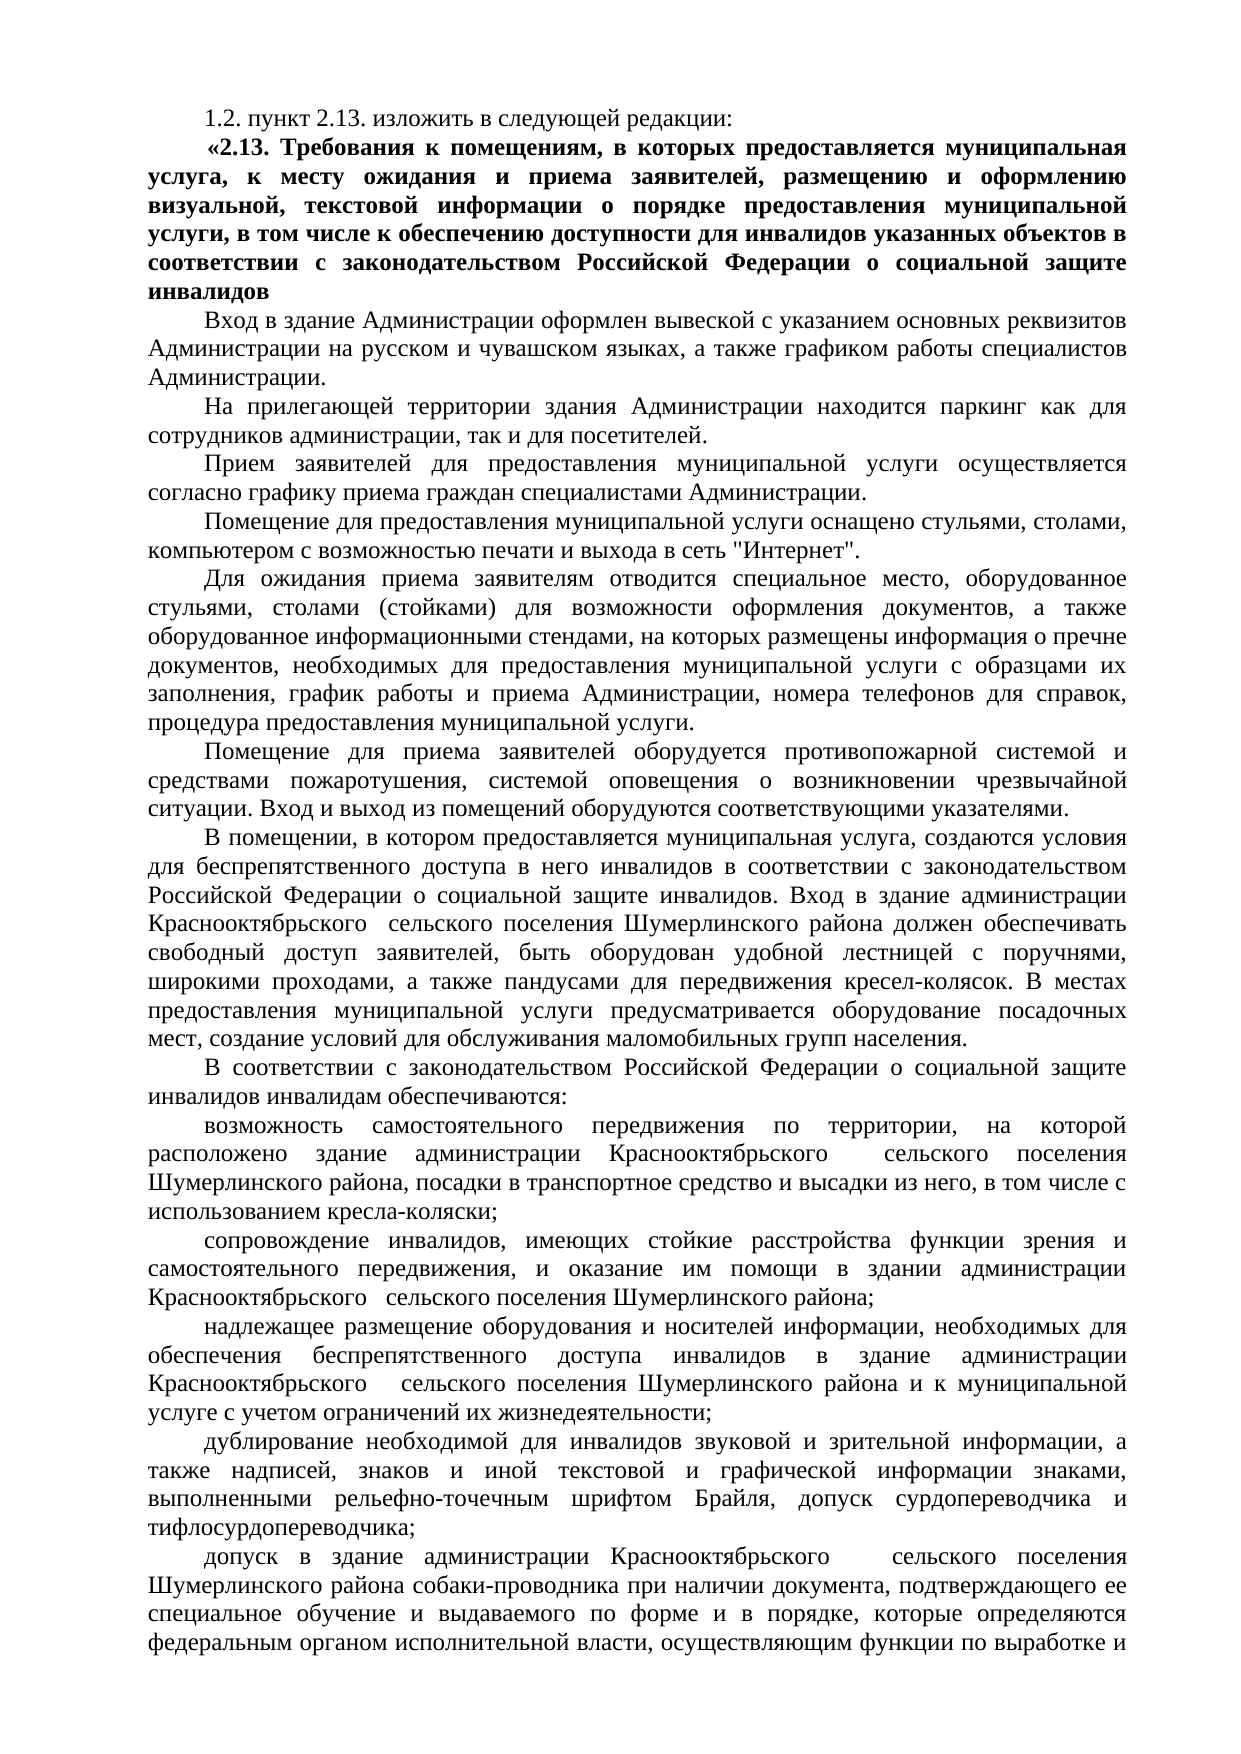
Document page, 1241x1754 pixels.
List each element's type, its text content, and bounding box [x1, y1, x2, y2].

text Помещение для предоставления муниципальной услуги оснащено стульями, столами, компьютером с возможностью печати и выхода в сеть "Интернет". [148, 506, 1128, 563]
text Для ожидания приема заявителям отводится специальное место, оборудованное стульями, столами (стойками) для возможности оформления документов, а также оборудованное информационными стендами, на которых размещены информация о пречне документов, необходимых для предоставления муниципальной услуги с образцами их заполнения, график работы и приема Администрации, номера телефонов для справок, процедура предоставления муниципальной услуги. [148, 563, 1128, 736]
text В соответствии с законодательством Российской Федерации о социальной защите инвалидов инвалидам обеспечиваются: [148, 1052, 1128, 1110]
text На прилегающей территории здания Администрации находится паркинг как для сотрудников администрации, так и для посетителей. [148, 391, 1128, 448]
text возможность самостоятельного передвижения по территории, на которой расположено здание администрации Краснооктябрьского сельского поселения Шумерлинского района, посадки в транспортное средство и высадки из него, в том числе с использованием кресла-коляски; [148, 1110, 1128, 1225]
text 1.2. пункт 2.13. изложить в следующей редакции: [148, 103, 1128, 132]
text надлежащее размещение оборудования и носителей информации, необходимых для обеспечения беспрепятственного доступа инвалидов в здание администрации Краснооктябрьского сельского поселения Шумерлинского района и к муниципальной услуге с учетом ограничений их жизнедеятельности; [148, 1311, 1128, 1426]
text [148, 1541, 1128, 1656]
text дублирование необходимой для инвалидов звуковой и зрительной информации, а также надписей, знаков и иной текстовой и графической информации знаками, выполненными рельефно-точечным шрифтом Брайля, допуск сурдопереводчика и тифлосурдопереводчика; [148, 1426, 1128, 1541]
text В помещении, в котором предоставляется муниципальная услуга, создаются условия для беспрепятственного доступа в него инвалидов в соответствии с законодательством Российской Федерации о социальной защите инвалидов. Вход в здание администрации Краснооктябрьского сельского поселения Шумерлинского района должен обеспечивать свободный доступ заявителей, быть оборудован удобной лестницей с поручнями, широкими проходами, а также пандусами для передвижения кресел-колясок. В местах предоставления муниципальной услуги предусматривается оборудование посадочных мест, создание условий для обслуживания маломобильных групп населения. [148, 822, 1128, 1052]
text сопровождение инвалидов, имеющих стойкие расстройства функции зрения и самостоятельного передвижения, и оказание им помощи в здании администрации Краснооктябрьского сельского поселения Шумерлинского района; [148, 1225, 1128, 1311]
text «2.13. Требования к помещениям, в которых предоставляется муниципальная услуга, к месту ожидания и приема заявителей, размещению и оформлению визуальной, текстовой информации о порядке предоставления муниципальной услуги, в том числе к обеспечению доступности для инвалидов указанных объектов в соответствии с законодательством Российской Федерации о социальной защите инвалидов [148, 132, 1128, 305]
text Вход в здание Администрации оформлен вывеской с указанием основных реквизитов Администрации на русском и чувашском языках, а также графиком работы специалистов Администрации. [148, 305, 1128, 391]
text Помещение для приема заявителей оборудуется противопожарной системой и средствами пожаротушения, системой оповещения о возникновении чрезвычайной ситуации. Вход и выход из помещений оборудуются соответствующими указателями. [148, 736, 1128, 822]
text Прием заявителей для предоставления муниципальной услуги осуществляется согласно графику приема граждан специалистами Администрации. [148, 448, 1128, 506]
